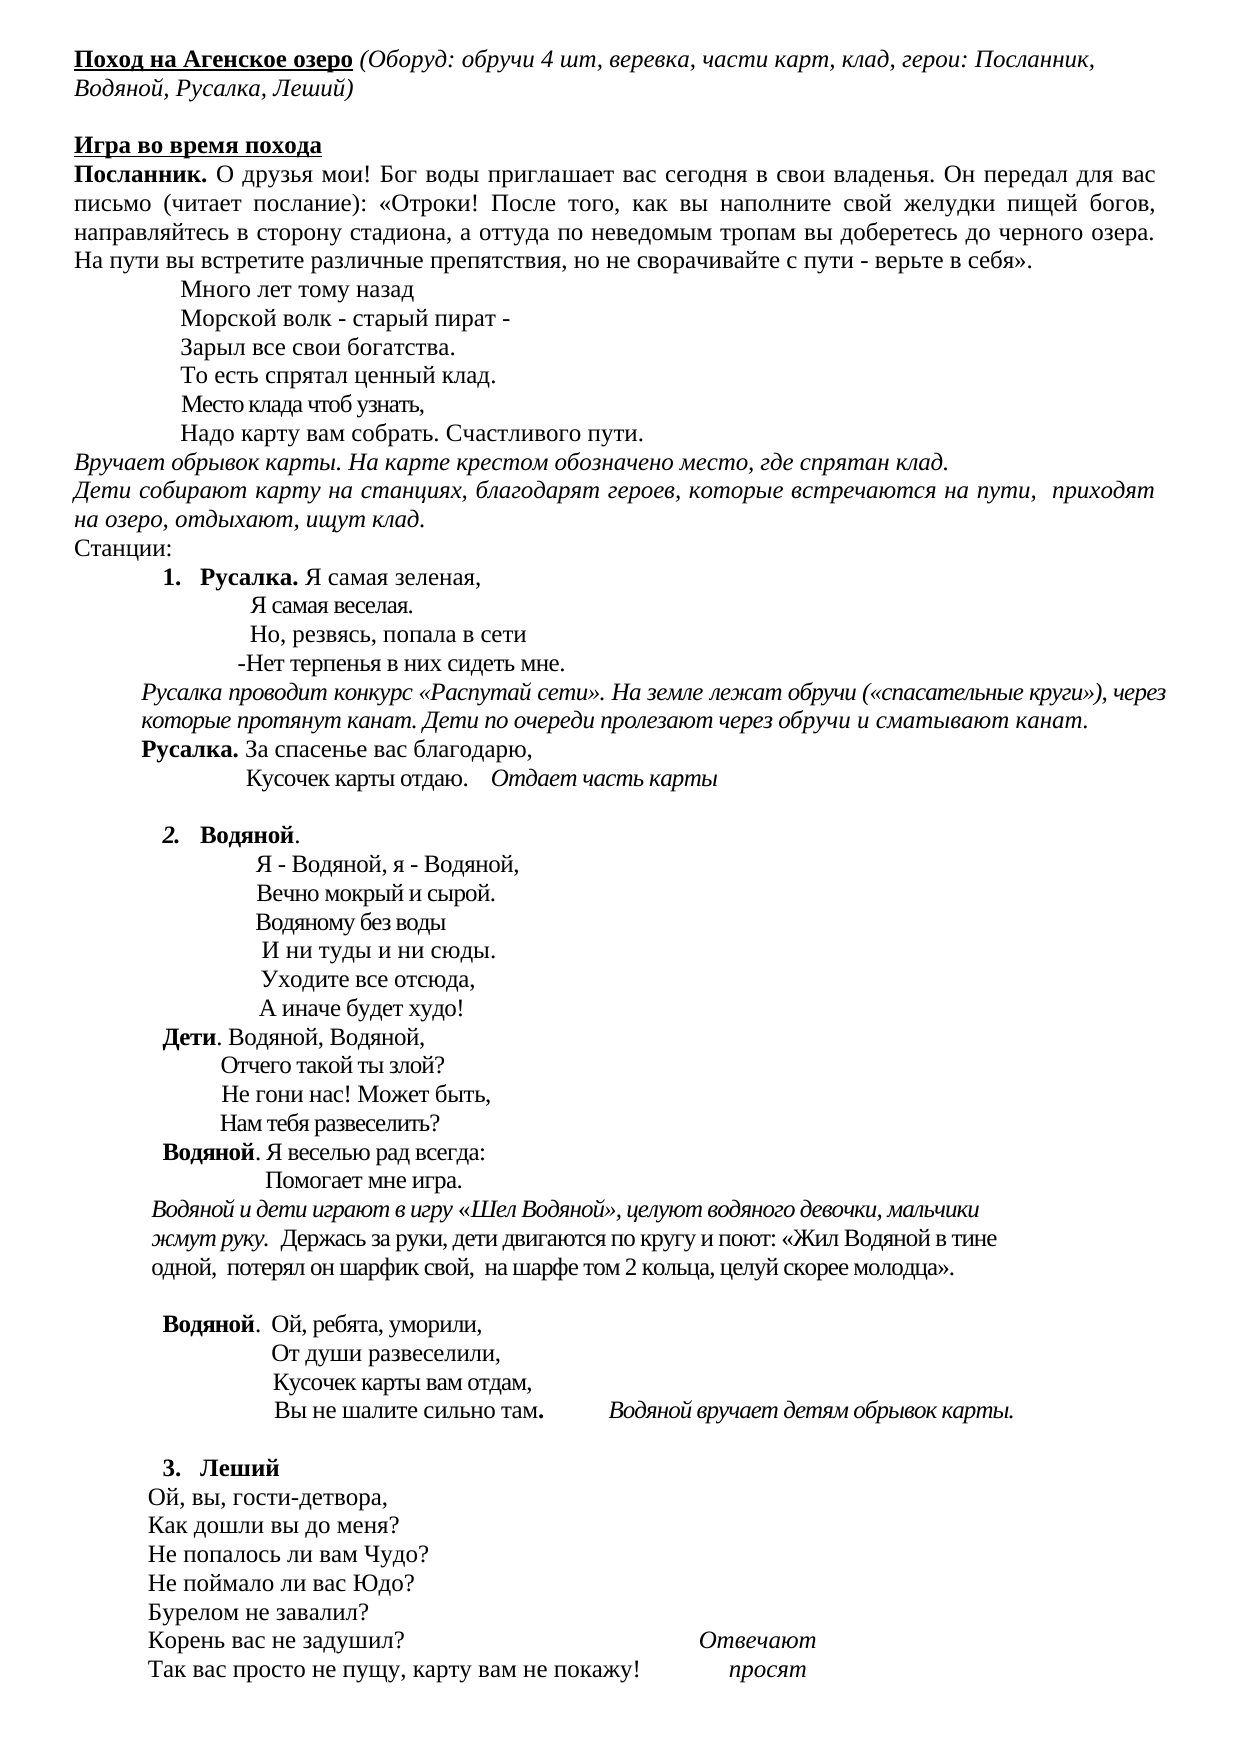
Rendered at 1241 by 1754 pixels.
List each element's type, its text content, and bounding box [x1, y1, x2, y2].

text Помогает мне игра. [151, 1166, 1022, 1194]
text Я - Водяной, я - Водяной, [162, 849, 1022, 878]
list Водяной. [162, 821, 1022, 849]
list Леший [162, 1453, 1167, 1482]
text Русалка. За спасенье вас благодарю, [141, 734, 1022, 763]
text Дети. Водяной, Водяной, [151, 1022, 973, 1051]
text Морской волк - старый пират - [74, 303, 1167, 332]
text Русалка проводит конкурс «Распутай сети». На земле лежат обручи («спасательные круги»), через которые протянут канат. Дети по очереди пролезают через обручи и сматывают канат. [141, 677, 1166, 734]
text Зарыл все свои богатства. [74, 332, 1167, 361]
text То есть спрятал ценный клад. [74, 361, 1167, 389]
text Игра во время похода [74, 131, 1157, 159]
text Вы не шалите сильно там. Водяной вручает детям обрывок карты. [150, 1396, 1070, 1424]
text Не попалось ли вам Чудо? [148, 1539, 1167, 1568]
text Уходите все отсюда, [243, 964, 1167, 993]
text Водяной. Я веселью рад всегда: [151, 1137, 973, 1166]
text Вручает обрывок карты. На карте крестом обозначено место, где спрятан клад. [74, 447, 1156, 476]
text Отчего такой ты злой? [74, 1051, 1167, 1079]
text Много лет тому назад [149, 274, 1167, 303]
text Дети собирают карту на станциях, благодарят героев, которые встречаются на пути, приходят на озеро, отдыхают, ищут клад. [74, 476, 1156, 533]
text Место клада чтоб узнать, [74, 389, 1167, 418]
text И ни туды и ни сюды. [74, 936, 1146, 964]
text Посланник. О друзья мои! Бог воды приглашает вас сегодня в свои владенья. Он передал для вас письмо (читает послание): «Отроки! После того, как вы наполните свой желудки пищей богов, направляйтесь в сторону стадиона, а оттуда по неведомым тропам вы доберетесь до черного озера. На пути вы встретите различные препятствия, но не сворачивайте с пути - верьте в себя». [74, 159, 1157, 274]
text Так вас просто не пущу, карту вам не покажу! просят [148, 1654, 1167, 1683]
text Не поймало ли вас Юдо? [148, 1568, 1167, 1597]
list Русалка. Я самая зеленая, [162, 562, 925, 591]
text Поход на Агенское озеро (Оборуд: обручи 4 шт, веревка, части карт, клад, герои: Посланник, Водяной, Русалка, Леший) [74, 44, 1167, 102]
text Водяной и дети играют в игру «Шел Водяной», целуют водяного девочки, мальчики жмут руку. Держась за руки, дети двигаются по кругу и поют: «Жил Водяной в тине одной, потерял он шарфик свой, на шарфе том 2 кольца, целуй скорее молодца». [151, 1194, 1022, 1281]
text Корень вас не задушил? Отвечают [148, 1626, 1167, 1654]
text Нам тебя развеселить? [74, 1108, 973, 1137]
text -Нет терпенья в них сидеть мне. [237, 648, 1070, 677]
text Я самая веселая. [74, 591, 925, 619]
text Водяной. Ой, ребята, уморили, [151, 1309, 1022, 1338]
text Кусочек карты вам отдам, [149, 1367, 1160, 1396]
text Не гони нас! Может быть, [76, 1079, 1167, 1108]
text Вечно мокрый и сырой. [74, 878, 1022, 907]
text Бурелом не завалил? [148, 1597, 1167, 1626]
text Кусочек карты отдаю. Отдает часть карты [141, 763, 1022, 792]
text Ой, вы, гости-детвора, [148, 1482, 1167, 1511]
text А иначе будет худо! [151, 993, 973, 1022]
text Станции: [74, 533, 1156, 562]
text Но, резвясь, попала в сети [237, 619, 1070, 648]
text От души развеселили, [241, 1338, 1167, 1367]
text Надо карту вам собрать. Счастливого пути. [74, 418, 1167, 447]
text Водяному без воды [74, 907, 1022, 936]
text Как дошли вы до меня? [148, 1511, 1167, 1539]
